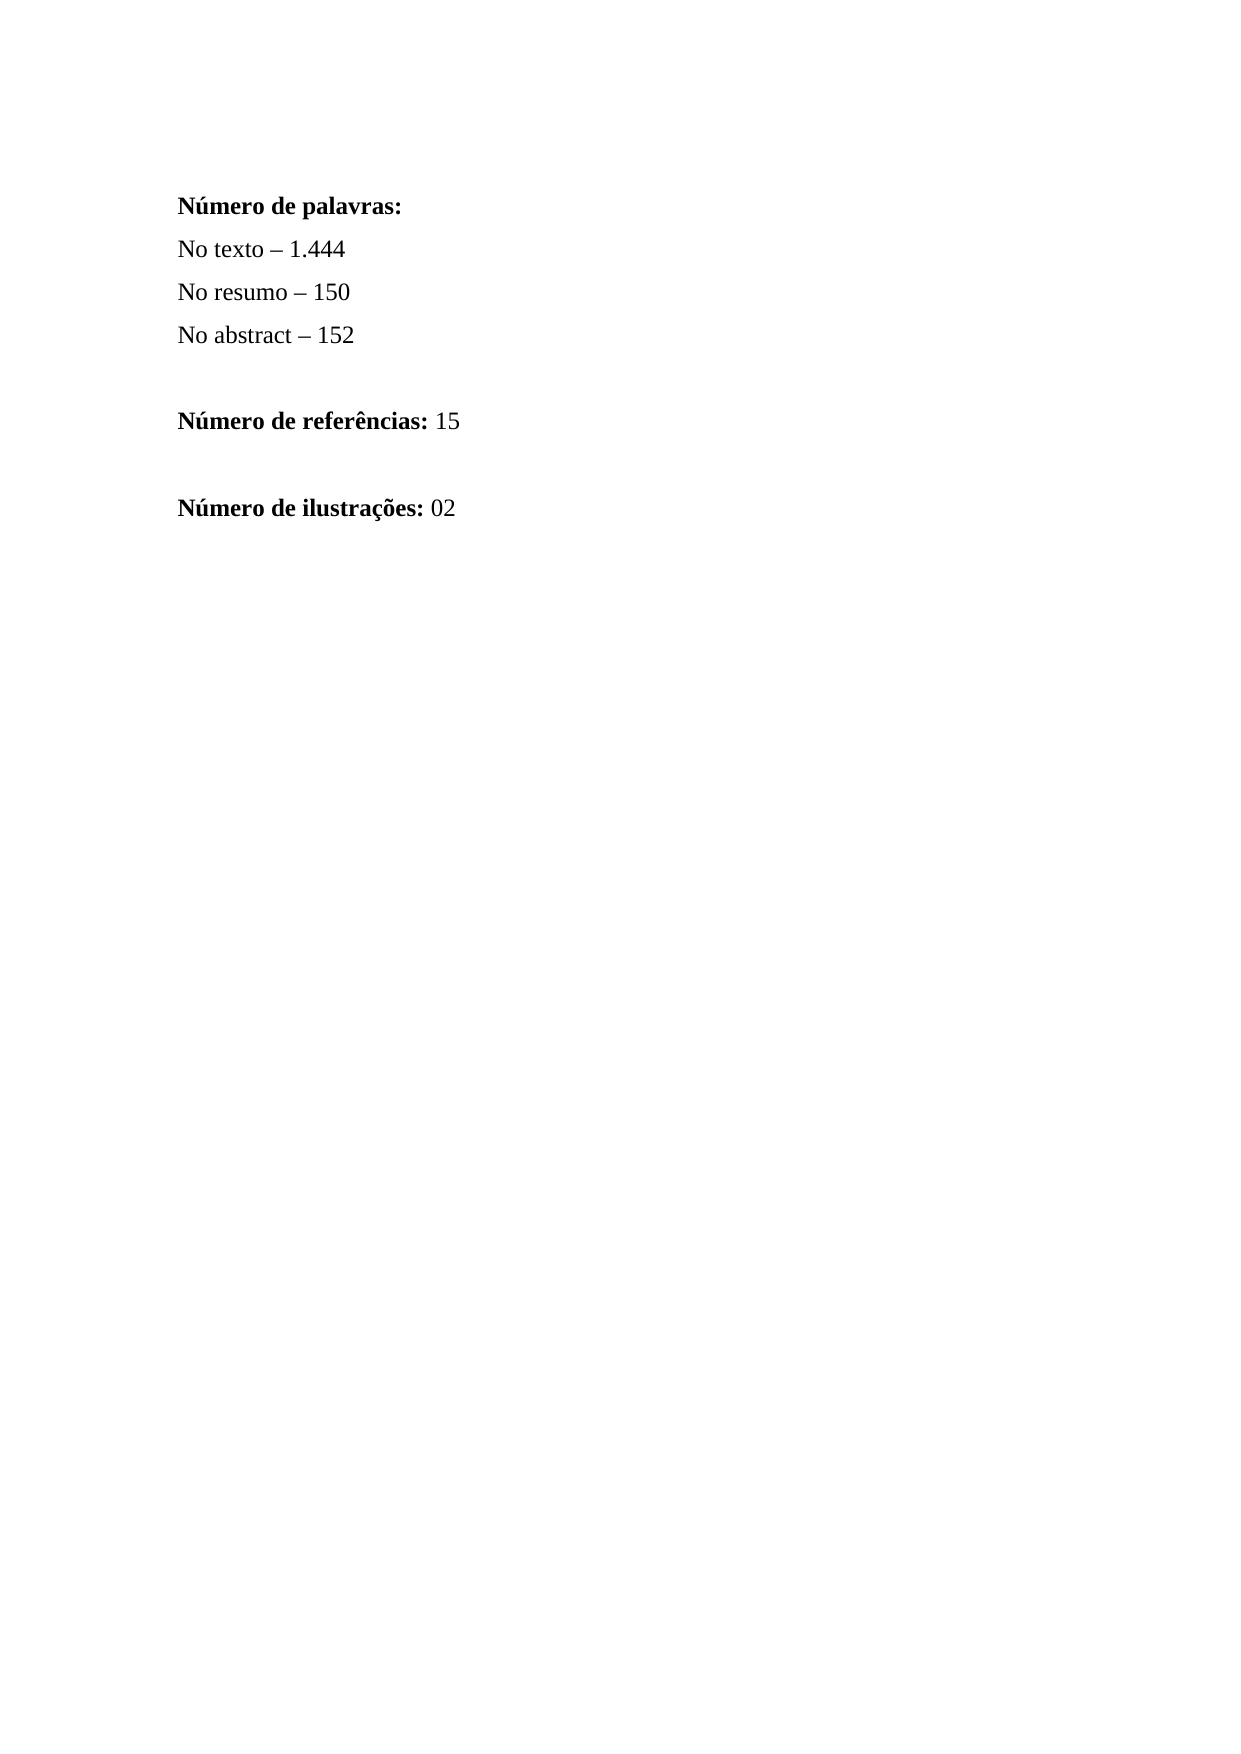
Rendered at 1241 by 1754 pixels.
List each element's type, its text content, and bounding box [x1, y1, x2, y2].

text Número de palavras: [177, 191, 1063, 219]
text No texto – 1.444 [177, 234, 1063, 263]
text Número de ilustrações: 02 [177, 493, 1063, 521]
text No resumo – 150 [177, 277, 1063, 306]
text No abstract – 152 [177, 320, 1063, 349]
text Número de referências: 15 [177, 406, 1063, 435]
